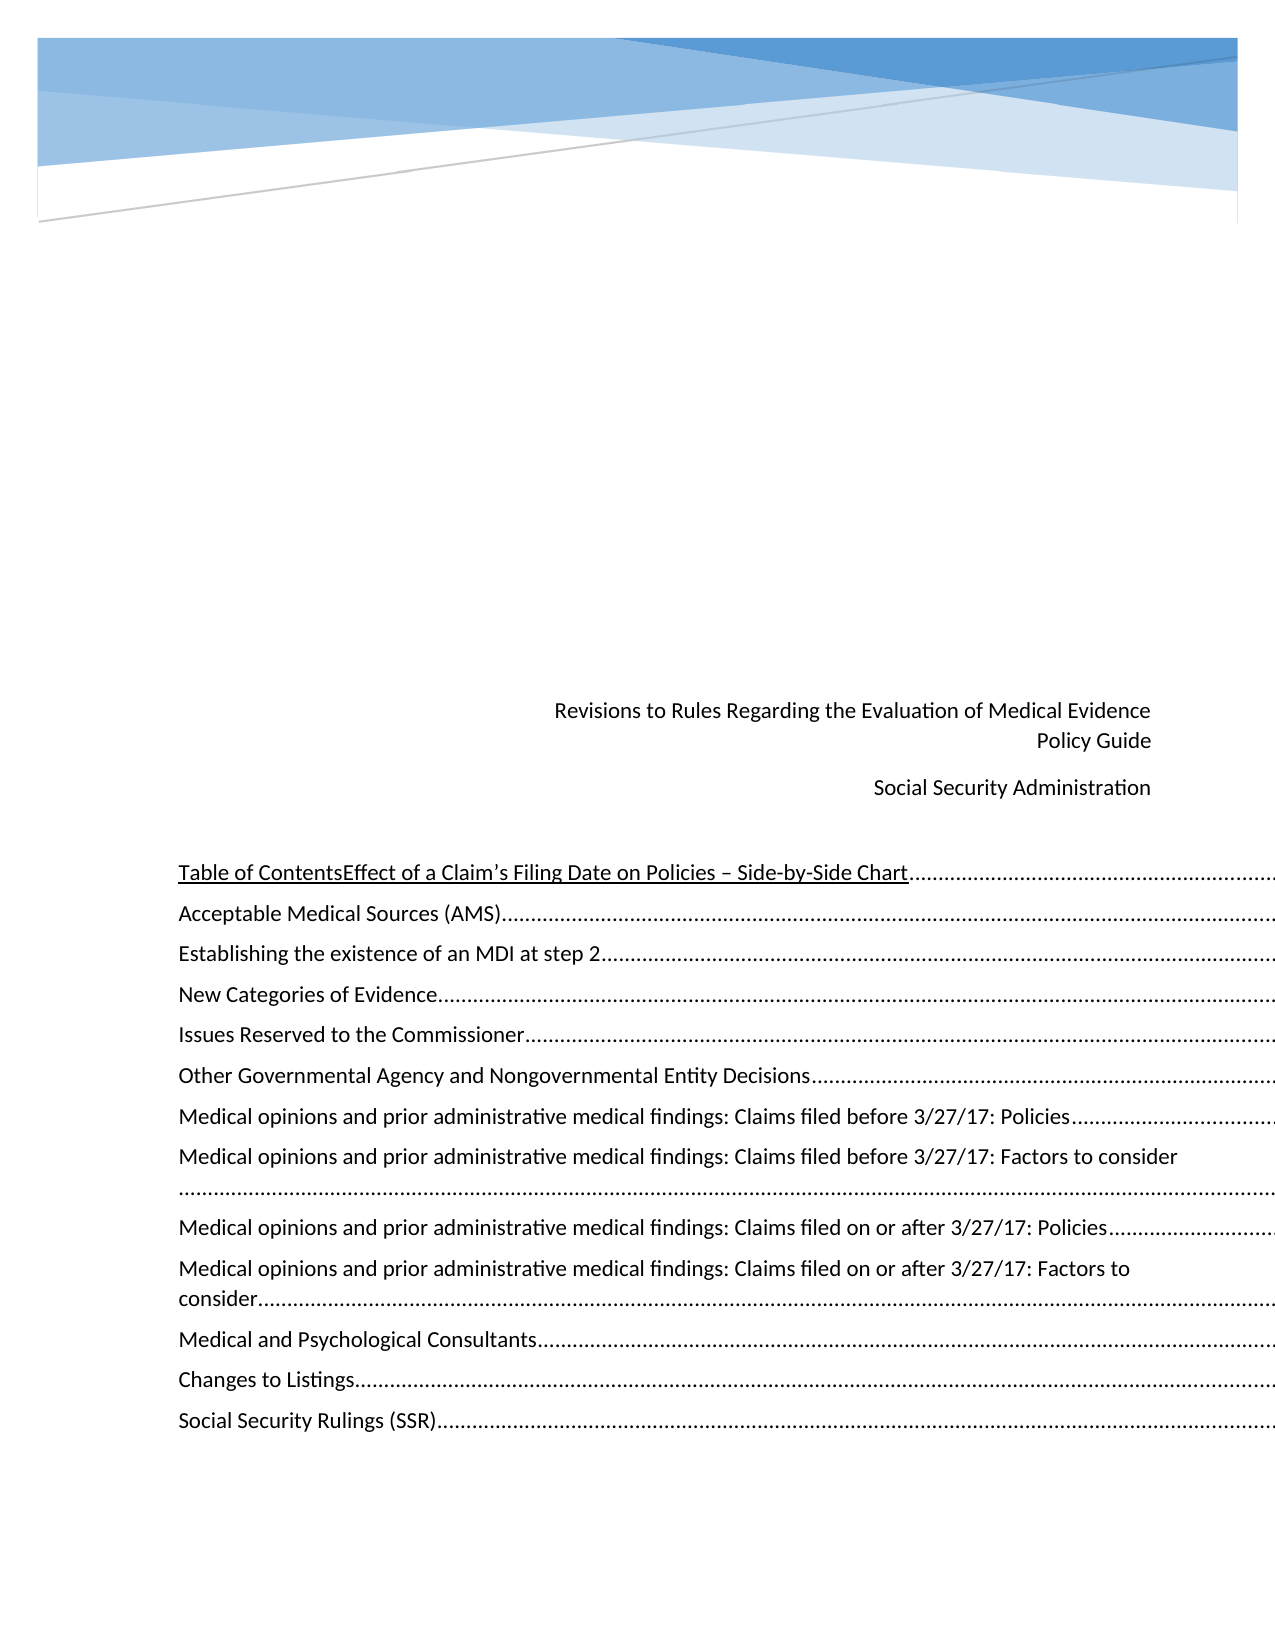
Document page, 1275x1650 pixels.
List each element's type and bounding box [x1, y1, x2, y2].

picture [37, 37, 1238, 238]
